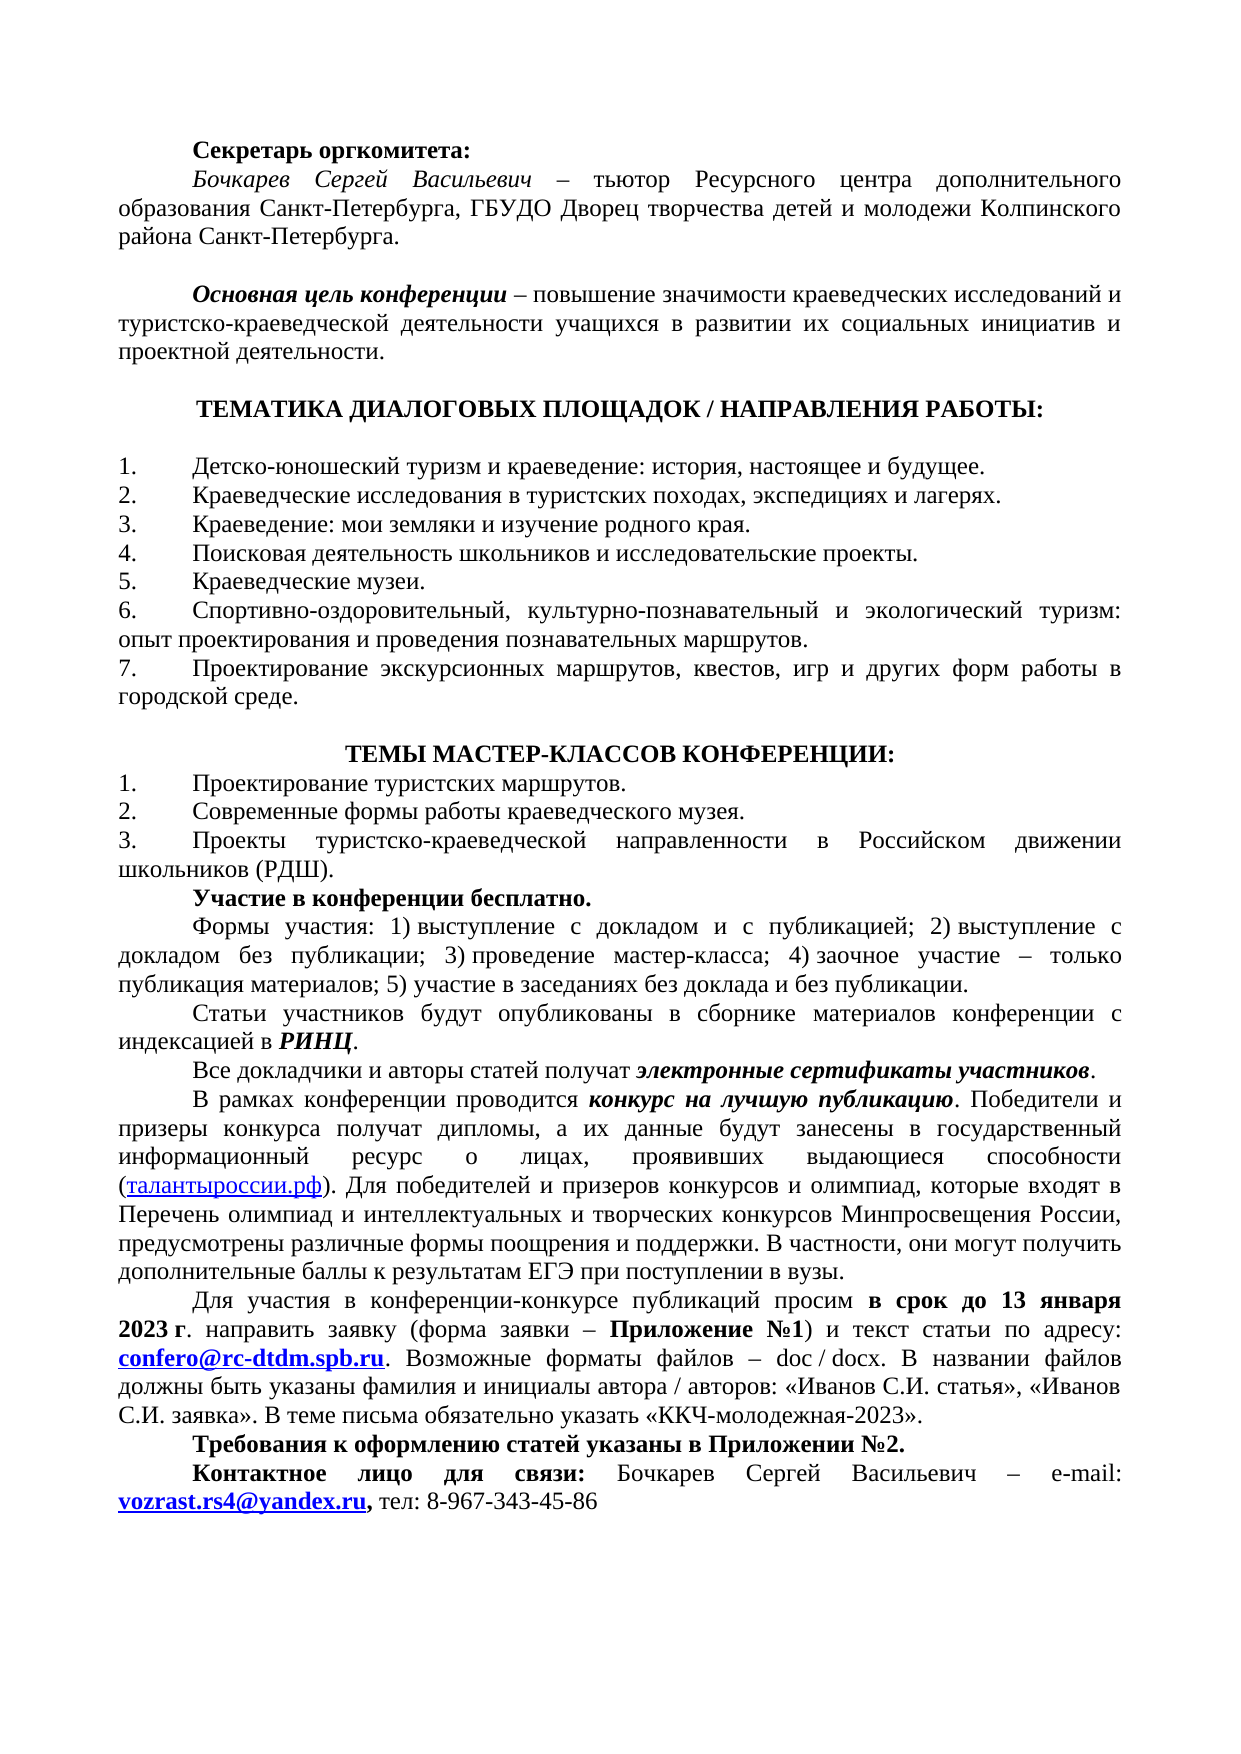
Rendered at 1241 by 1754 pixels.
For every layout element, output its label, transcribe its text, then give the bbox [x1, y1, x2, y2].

list Проектирование экскурсионных маршрутов, квестов, игр и других форм работы в городской среде. [118, 653, 1122, 710]
text Формы участия: 1) выступление с докладом и с публикацией; 2) выступление с докладом без публикации; 3) проведение мастер-класса; 4) заочное участие – только публикация материалов; 5) участие в заседаниях без доклада и без публикации. [118, 911, 1122, 998]
text Секретарь оргкомитета: [118, 135, 1122, 164]
text Контактное лицо для связи: Бочкарев Сергей Васильевич – e-mail: vozrast.rs4@yandex.ru, тел: 8-967-343-45-86 [118, 1458, 1122, 1515]
list Краеведение: мои земляки и изучение родного края. [118, 509, 1122, 538]
text Статьи участников будут опубликованы в сборнике материалов конференции с индексацией в РИНЦ. [118, 998, 1122, 1055]
list Проекты туристско-краеведческой направленности в Российском движении школьников (РДШ). [118, 825, 1122, 883]
list Детско-юношеский туризм и краеведение: история, настоящее и будущее. [118, 451, 1122, 480]
list Краеведческие музеи. [118, 566, 1122, 595]
text В рамках конференции проводится конкурс на лучшую публикацию. Победители и призеры конкурса получат дипломы, а их данные будут занесены в государственный информационный ресурс о лицах, проявивших выдающиеся способности (талантыроссии.рф). Для победителей и призеров конкурсов и олимпиад, которые входят в Перечень олимпиад и интеллектуальных и творческих конкурсов Минпросвещения России, предусмотрены различные формы поощрения и поддержки. В частности, они могут получить дополнительные баллы к результатам ЕГЭ при поступлении в вузы. [118, 1084, 1122, 1285]
list Спортивно-оздоровительный, культурно-познавательный и экологический туризм: опыт проектирования и проведения познавательных маршрутов. [118, 595, 1122, 653]
text Основная цель конференции – повышение значимости краеведческих исследований и туристско-краеведческой деятельности учащихся в развитии их социальных инициатив и проектной деятельности. [118, 279, 1122, 365]
list Проектирование туристских маршрутов. [118, 768, 1122, 796]
text Все докладчики и авторы статей получат электронные сертификаты участников. [118, 1055, 1122, 1084]
list Краеведческие исследования в туристских походах, экспедициях и лагерях. [118, 480, 1122, 509]
text Бочкарев Сергей Васильевич – тьютор Ресурсного центра дополнительного образования Санкт-Петербурга, ГБУДО Дворец творчества детей и молодежи Колпинского района Санкт-Петербурга. [118, 164, 1122, 250]
text Участие в конференции бесплатно. [118, 883, 1122, 911]
list Современные формы работы краеведческого музея. [118, 796, 1122, 825]
text Для участия в конференции-конкурсе публикаций просим в срок до 13 января 2023 г. направить заявку (форма заявки – Приложение №1) и текст статьи по адресу: confero@rc-dtdm.spb.ru. Возможные форматы файлов – doc / docx. В названии файлов должны быть указаны фамилия и инициалы автора / авторов: «Иванов С.И. статья», «Иванов С.И. заявка». В теме письма обязательно указать «ККЧ-молодежная-2023». [118, 1285, 1122, 1429]
text ТЕМАТИКА ДИАЛОГОВЫХ ПЛОЩАДОК / НАПРАВЛЕНИЯ РАБОТЫ: [118, 394, 1122, 423]
text Требования к оформлению статей указаны в Приложении №2. [118, 1429, 1122, 1458]
list Поисковая деятельность школьников и исследовательские проекты. [118, 538, 1122, 566]
text ТЕМЫ МАСТЕР-КЛАССОВ КОНФЕРЕНЦИИ: [118, 739, 1122, 768]
